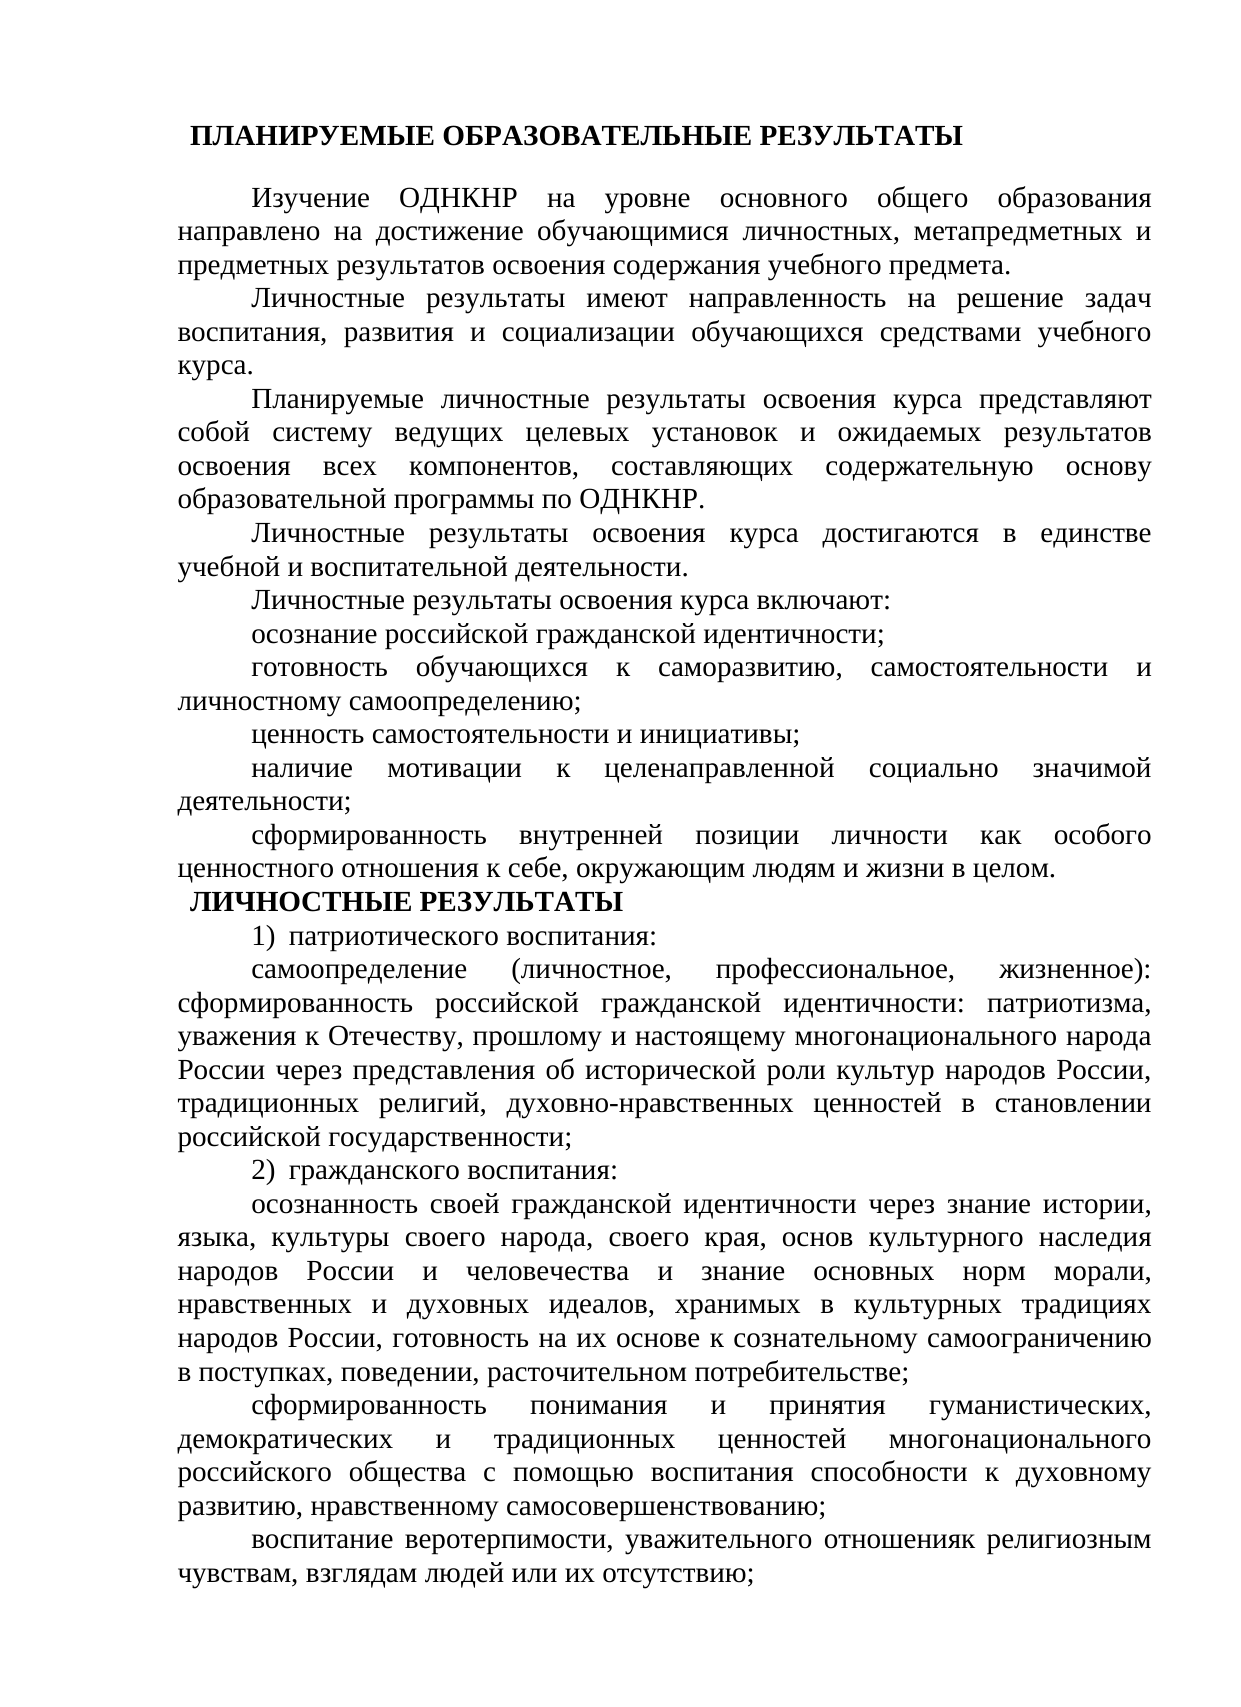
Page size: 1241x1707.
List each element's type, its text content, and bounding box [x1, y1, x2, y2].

text осознанность своей гражданской идентичности через знание истории, языка, культуры своего народа, своего края, основ культурного наследия народов России и человечества и знание основных норм морали, нравственных и духовных идеалов, хранимых в культурных традициях народов России, готовность на их основе к сознательному самоограничению в поступках, поведении, расточительном потребительстве; [177, 1186, 1152, 1387]
text Планируемые личностные результаты освоения курса представляют собой систему ведущих целевых установок и ожидаемых результатов освоения всех компонентов, составляющих содержательную основу образовательной программы по ОДНКНР. [177, 381, 1152, 515]
text самоопределение (личностное, профессиональное, жизненное): сформированность российской гражданской идентичности: патриотизма, уважения к Отечеству, прошлому и настоящему многонационального народа России через представления об исторической роли культур народов России, традиционных религий, духовно-нравственных ценностей в становлении российской государственности; [177, 951, 1152, 1152]
text ценность самостоятельности и инициативы; [177, 716, 1152, 750]
text Личностные результаты освоения курса включают: [177, 582, 1152, 616]
text ЛИЧНОСТНЫЕ РЕЗУЛЬТАТЫ [190, 884, 1152, 918]
list патриотического воспитания: [251, 918, 1152, 951]
text сформированность внутренней позиции личности как особого ценностного отношения к себе, окружающим людям и жизни в целом. [177, 817, 1152, 884]
text сформированность понимания и принятия гуманистических, демократических и традиционных ценностей многонационального российского общества с помощью воспитания способности к духовному развитию, нравственному самосовершенствованию; [177, 1387, 1152, 1521]
text ПЛАНИРУЕМЫЕ ОБРАЗОВАТЕЛЬНЫЕ РЕЗУЛЬТАТЫ [190, 118, 1152, 152]
text Изучение ОДНКНР на уровне основного общего образования направлено на достижение обучающимися личностных, метапредметных и предметных результатов освоения содержания учебного предмета. [177, 180, 1152, 280]
text Личностные результаты имеют направленность на решение задач воспитания, развития и социализации обучающихся средствами учебного курса. [177, 280, 1152, 381]
text наличие мотивации к целенаправленной социально значимой деятельности; [177, 750, 1152, 817]
text готовность обучающихся к саморазвитию, самостоятельности и личностному самоопределению; [177, 649, 1152, 716]
list гражданского воспитания: [251, 1152, 1152, 1186]
text Личностные результаты освоения курса достигаются в единстве учебной и воспитательной деятельности. [177, 515, 1152, 582]
text осознание российской гражданской идентичности; [177, 616, 1152, 649]
text воспитание веротерпимости, уважительного отношенияк религиозным чувствам, взглядам людей или их отсутствию; [177, 1521, 1152, 1588]
